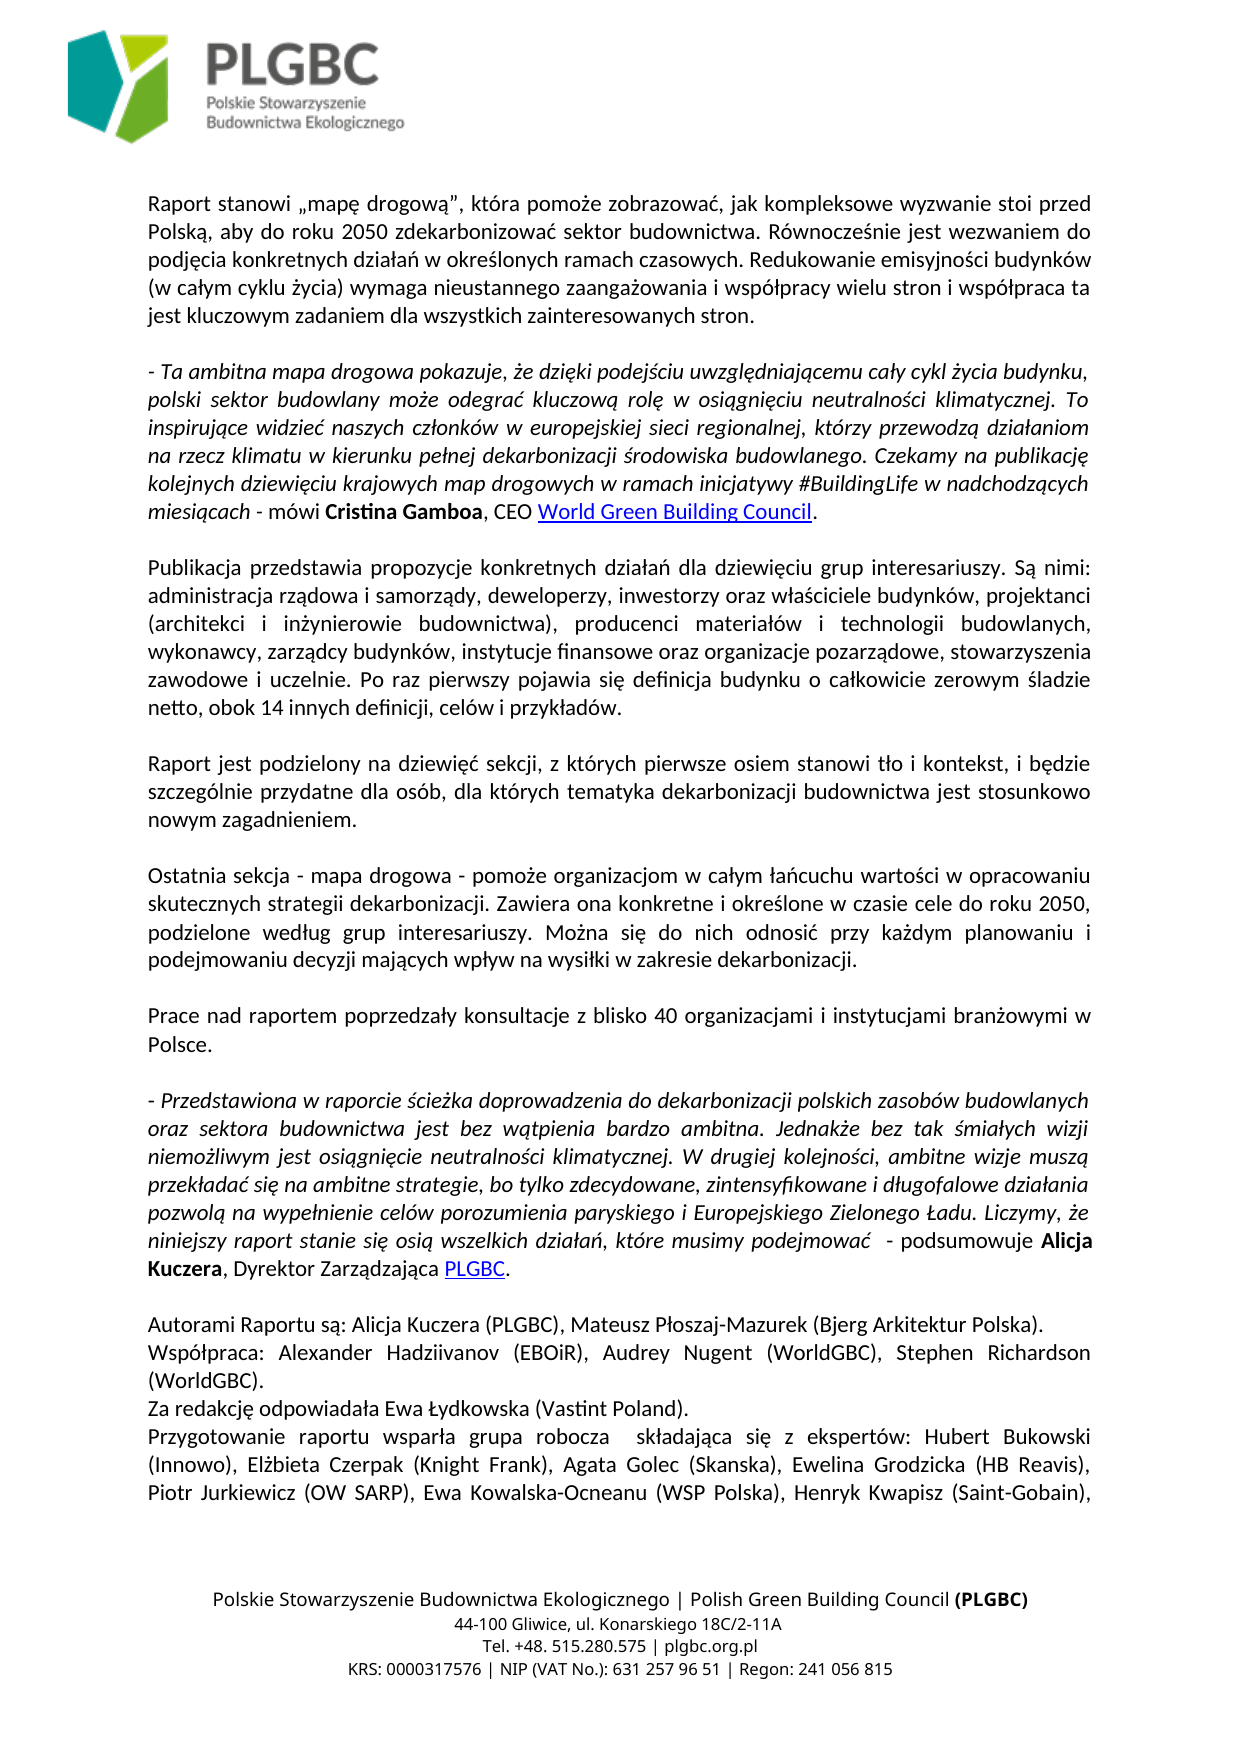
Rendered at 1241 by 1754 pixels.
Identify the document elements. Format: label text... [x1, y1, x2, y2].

text Raport stanowi „mapę drogową”, która pomoże zobrazować, jak kompleksowe wyzwanie stoi przed Polską, aby do roku 2050 zdekarbonizować sektor budownictwa. Równocześnie jest wezwaniem do podjęcia konkretnych działań w określonych ramach czasowych. Redukowanie emisyjności budynków (w całym cyklu życia) wymaga nieustannego zaangażowania i współpracy wielu stron i współpraca ta jest kluczowym zadaniem dla wszystkich zainteresowanych stron. [148, 189, 1093, 329]
picture [63, 28, 405, 144]
text Ostatnia sekcja - mapa drogowa - pomoże organizacjom w całym łańcuchu wartości w opracowaniu skutecznych strategii dekarbonizacji. Zawiera ona konkretne i określone w czasie cele do roku 2050, podzielone według grup interesariuszy. Można się do nich odnosić przy każdym planowaniu i podejmowaniu decyzji mających wpływ na wysiłki w zakresie dekarbonizacji. [148, 862, 1093, 974]
text Publikacja przedstawia propozycje konkretnych działań dla dziewięciu grup interesariuszy. Są nimi: administracja rządowa i samorządy, deweloperzy, inwestorzy oraz właściciele budynków, projektanci (architekci i inżynierowie budownictwa), producenci materiałów i technologii budowlanych, wykonawcy, zarządcy budynków, instytucje finansowe oraz organizacje pozarządowe, stowarzyszenia zawodowe i uczelnie. Po raz pierwszy pojawia się definicja budynku o całkowicie zerowym śladzie netto, obok 14 innych definicji, celów i przykładów. [148, 553, 1093, 721]
text Autorami Raportu są: Alicja Kuczera (PLGBC), Mateusz Płoszaj-Mazurek (Bjerg Arkitektur Polska). [148, 1310, 1093, 1338]
text Prace nad raportem poprzedzały konsultacje z blisko 40 organizacjami i instytucjami branżowymi w Polsce. [148, 1002, 1093, 1058]
text - Ta ambitna mapa drogowa pokazuje, że dzięki podejściu uwzględniającemu cały cykl życia budynku, polski sektor budowlany może odegrać kluczową rolę w osiągnięciu neutralności klimatycznej. To inspirujące widzieć naszych członków w europejskiej sieci regionalnej, którzy przewodzą działaniom na rzecz klimatu w kierunku pełnej dekarbonizacji środowiska budowlanego. Czekamy na publikację kolejnych dziewięciu krajowych map drogowych w ramach inicjatywy #BuildingLife w nadchodzących miesiącach - mówi Cristina Gamboa, CEO World Green Building Council. [148, 357, 1093, 525]
text Raport jest podzielony na dziewięć sekcji, z których pierwsze osiem stanowi tło i kontekst, i będzie szczególnie przydatne dla osób, dla których tematyka dekarbonizacji budownictwa jest stosunkowo nowym zagadnieniem. [148, 749, 1093, 833]
text - Przedstawiona w raporcie ścieżka doprowadzenia do dekarbonizacji polskich zasobów budowlanych oraz sektora budownictwa jest bez wątpienia bardzo ambitna. Jednakże bez tak śmiałych wizji niemożliwym jest osiągnięcie neutralności klimatycznej. W drugiej kolejności, ambitne wizje muszą przekładać się na ambitne strategie, bo tylko zdecydowane, zintensyfikowane i długofalowe działania pozwolą na wypełnienie celów porozumienia paryskiego i Europejskiego Zielonego Ładu. Liczymy, że niniejszy raport stanie się osią wszelkich działań, które musimy podejmować - podsumowuje Alicja Kuczera, Dyrektor Zarządzająca PLGBC. [148, 1086, 1093, 1282]
text Za redakcję odpowiadała Ewa Łydkowska (Vastint Poland). [148, 1394, 1093, 1422]
text Współpraca: Alexander Hadziivanov (EBOiR), Audrey Nugent (WorldGBC), Stephen Richardson (WorldGBC). [148, 1338, 1093, 1394]
